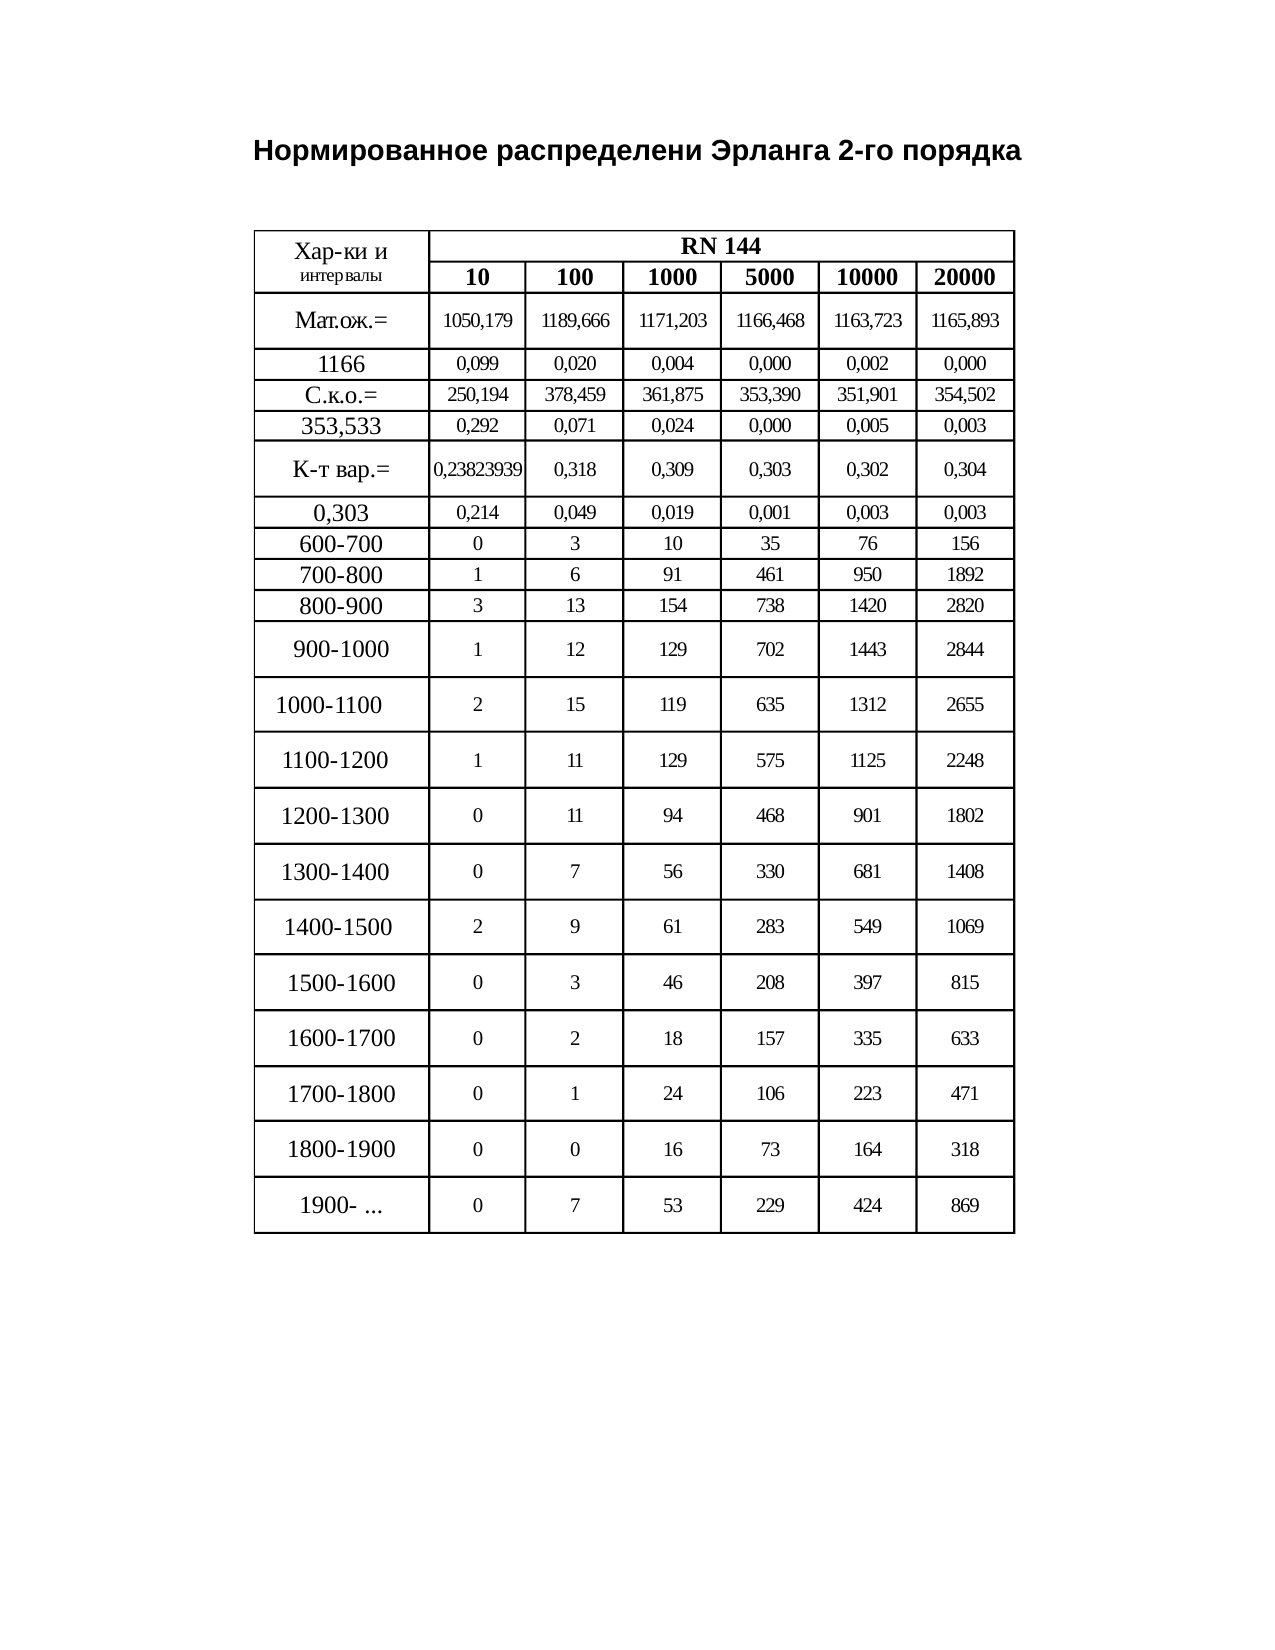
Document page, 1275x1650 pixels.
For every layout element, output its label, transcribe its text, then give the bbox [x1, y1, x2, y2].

subtitle Нормированное распределени Эрланга 2-го порядка [118, 133, 1157, 166]
